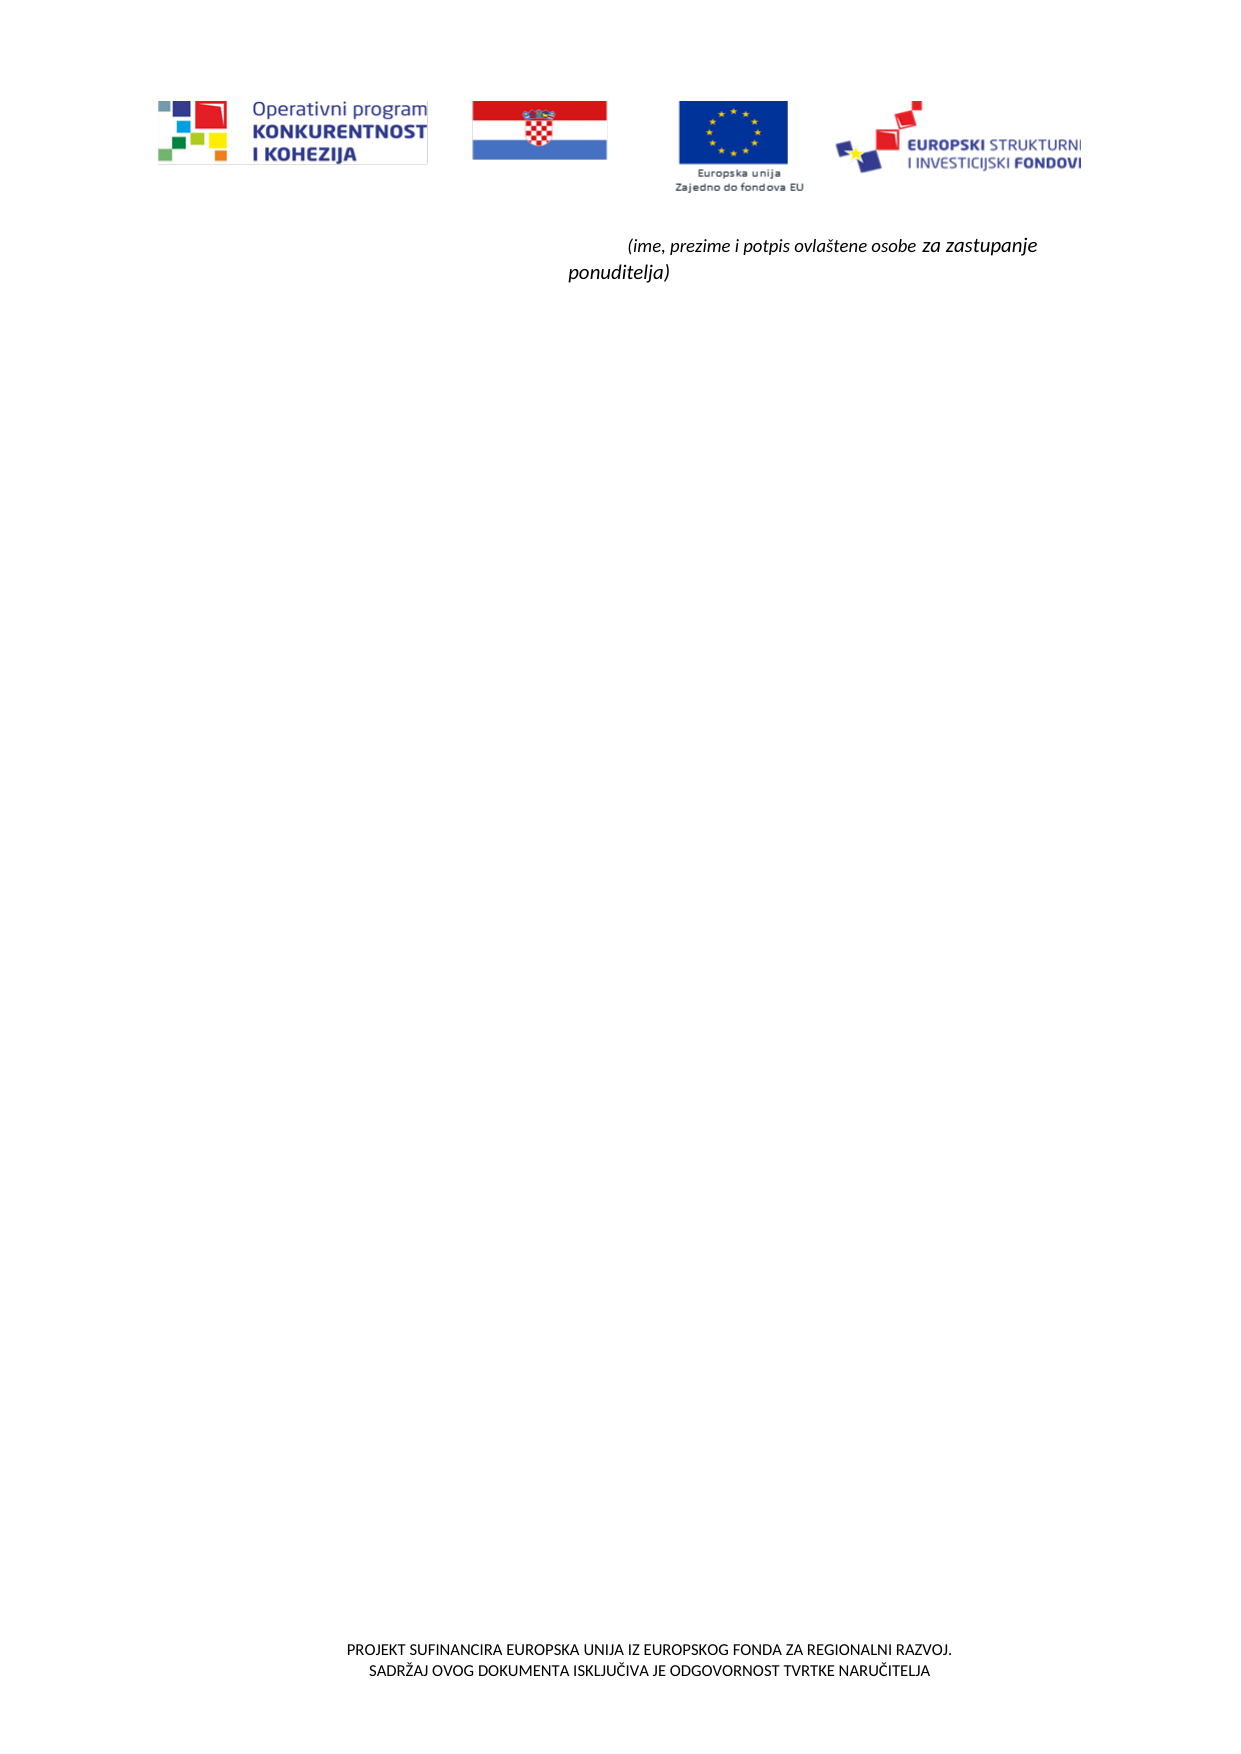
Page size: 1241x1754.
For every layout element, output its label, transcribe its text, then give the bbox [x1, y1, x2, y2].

text (ime, prezime i potpis ovlaštene osobe za zastupanje ponuditelja) [148, 232, 1093, 284]
picture [147, 101, 1091, 232]
